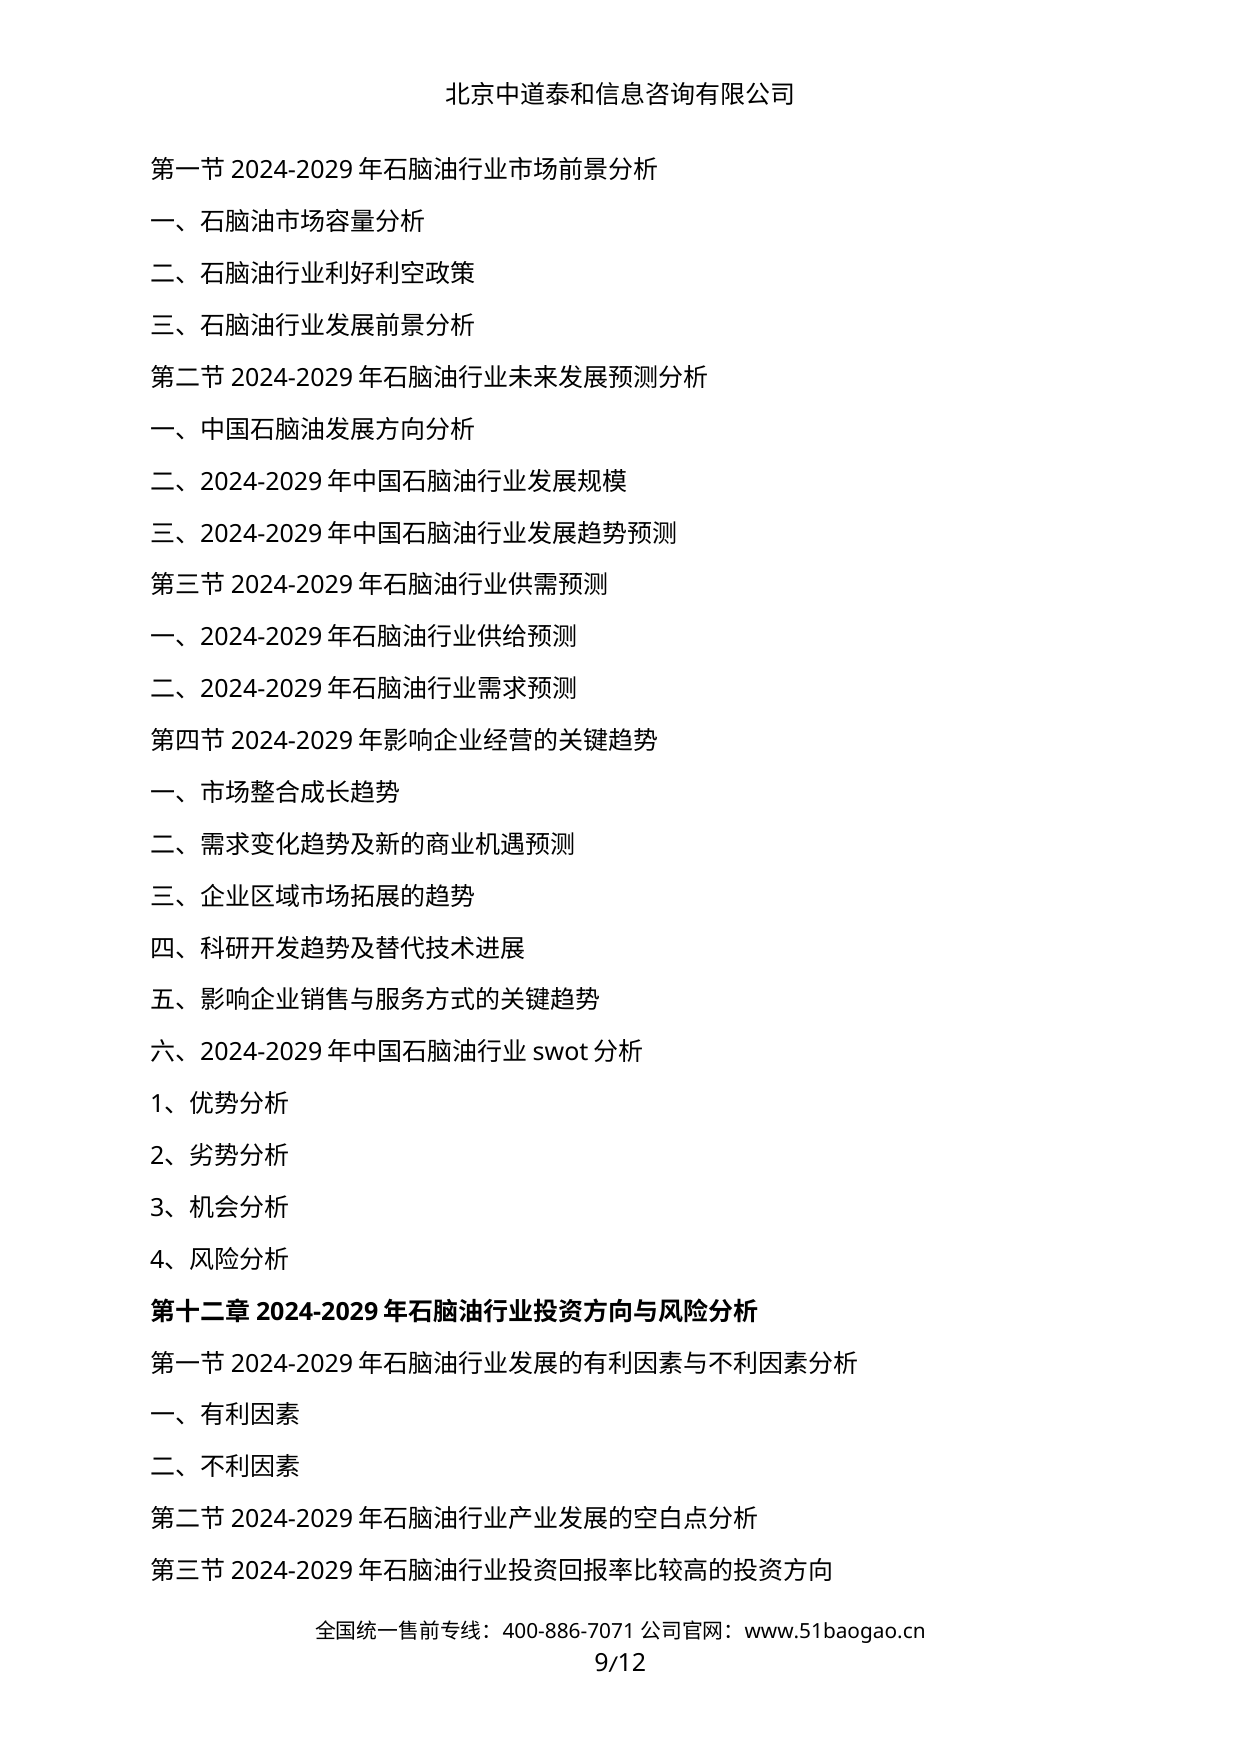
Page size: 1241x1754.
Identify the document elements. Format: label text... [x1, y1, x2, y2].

text 第一节 2024-2029年石脑油行业发展的有利因素与不利因素分析 [150, 1343, 1090, 1379]
text 第十二章 2024-2029年石脑油行业投资方向与风险分析 [150, 1291, 1090, 1327]
text 二、石脑油行业利好利空政策 [150, 254, 1090, 290]
text 五、影响企业销售与服务方式的关键趋势 [150, 980, 1090, 1016]
text 第二节 2024-2029年石脑油行业产业发展的空白点分析 [150, 1499, 1090, 1535]
text 六、2024-2029年中国石脑油行业swot分析 [150, 1032, 1090, 1068]
text 一、中国石脑油发展方向分析 [150, 409, 1090, 446]
text 一、2024-2029年石脑油行业供给预测 [150, 617, 1090, 653]
text 二、不利因素 [150, 1447, 1090, 1483]
text 第二节 2024-2029年石脑油行业未来发展预测分析 [150, 357, 1090, 394]
text 第三节 2024-2029年石脑油行业供需预测 [150, 565, 1090, 601]
text 一、市场整合成长趋势 [150, 772, 1090, 809]
text 一、石脑油市场容量分析 [150, 202, 1090, 238]
text 一、有利因素 [150, 1395, 1090, 1431]
text 二、2024-2029年石脑油行业需求预测 [150, 669, 1090, 705]
text 3、机会分析 [150, 1187, 1090, 1224]
text 四、科研开发趋势及替代技术进展 [150, 928, 1090, 964]
text 三、2024-2029年中国石脑油行业发展趋势预测 [150, 513, 1090, 549]
text 1、优势分析 [150, 1084, 1090, 1120]
text 4、风险分析 [150, 1239, 1090, 1276]
text 第四节 2024-2029年影响企业经营的关键趋势 [150, 721, 1090, 757]
text 2、劣势分析 [150, 1136, 1090, 1172]
text 三、企业区域市场拓展的趋势 [150, 876, 1090, 912]
text 三、石脑油行业发展前景分析 [150, 306, 1090, 342]
text 第一节 2024-2029年石脑油行业市场前景分析 [150, 150, 1090, 186]
text 二、需求变化趋势及新的商业机遇预测 [150, 824, 1090, 861]
text 二、2024-2029年中国石脑油行业发展规模 [150, 461, 1090, 497]
text 第三节 2024-2029年石脑油行业投资回报率比较高的投资方向 [150, 1551, 1090, 1587]
